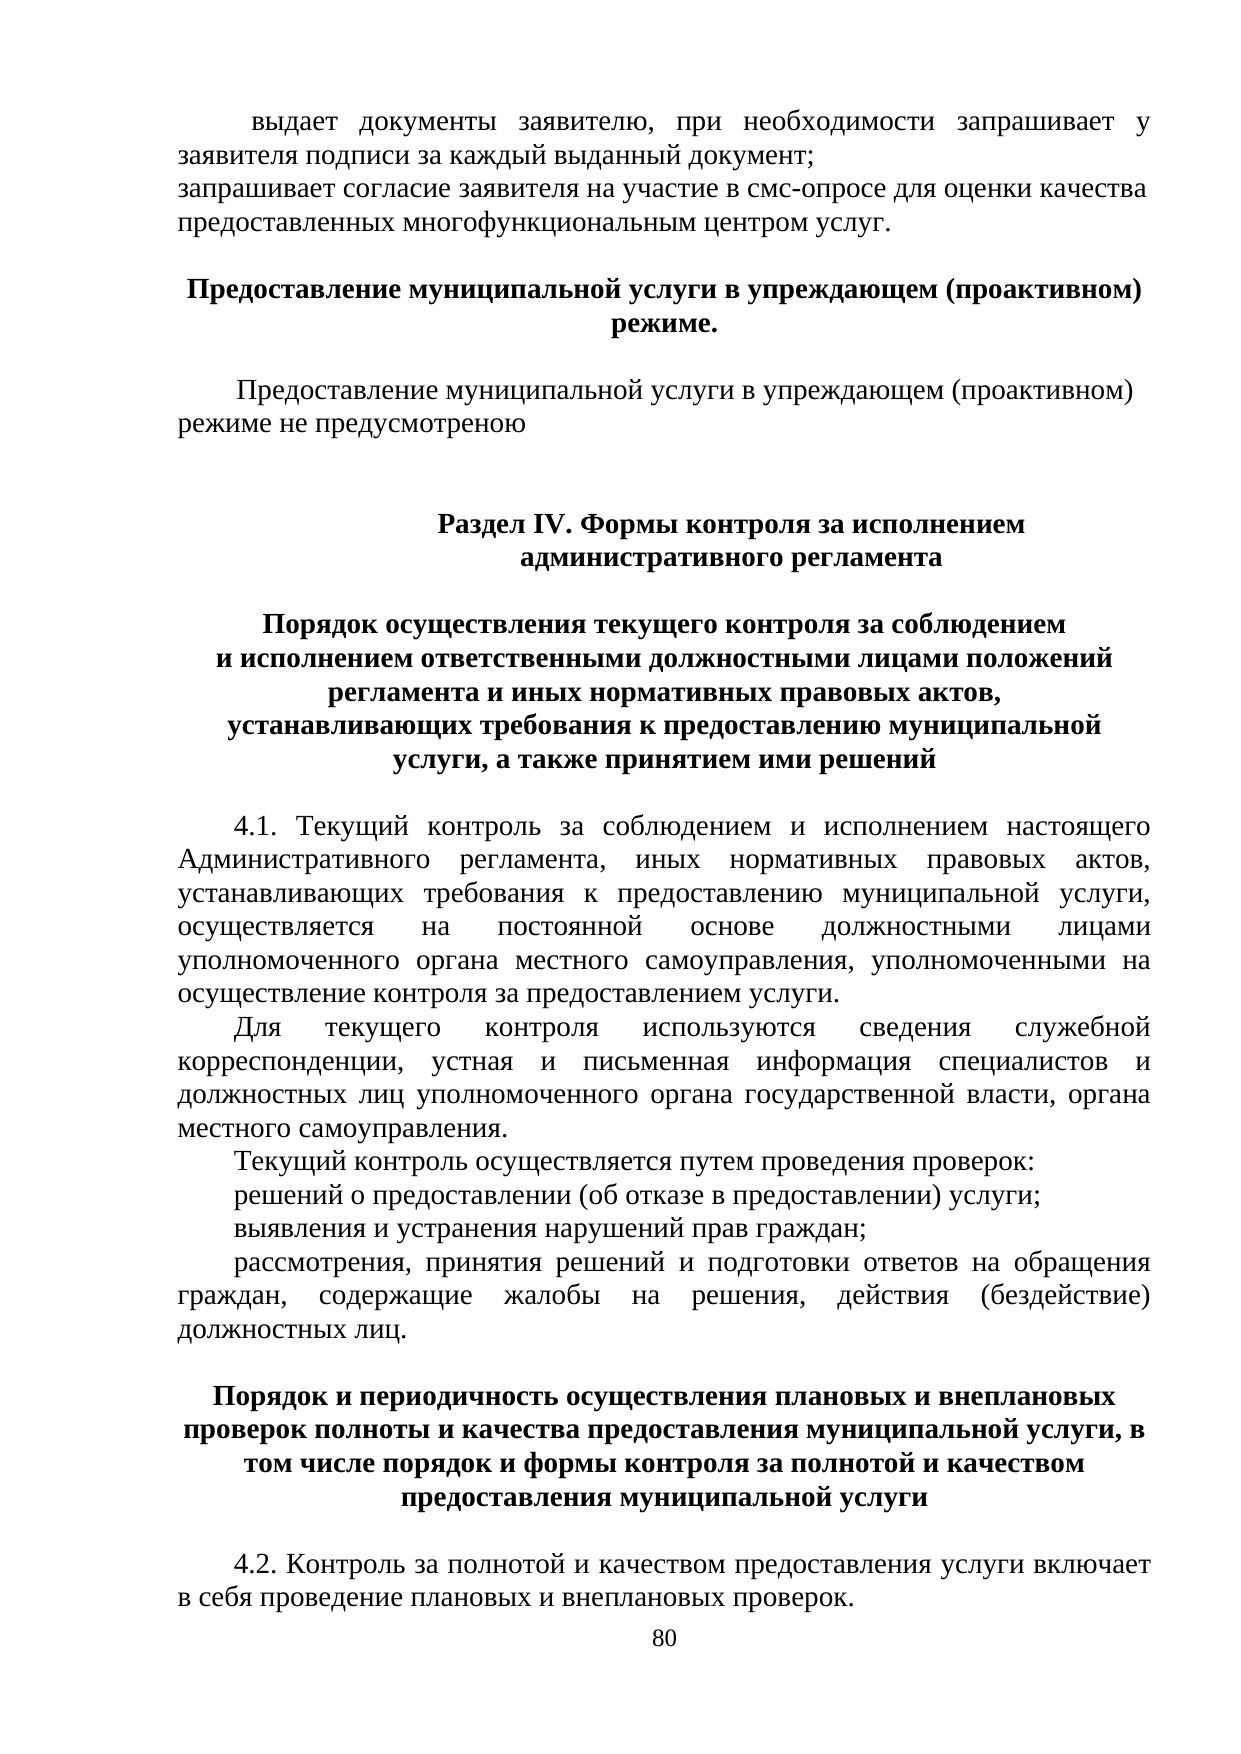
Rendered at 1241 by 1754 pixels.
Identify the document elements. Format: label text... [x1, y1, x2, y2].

text 4.2. Контроль за полнотой и качеством предоставления услуги включает в себя проведение плановых и внеплановых проверок. [177, 1546, 1152, 1613]
text запрашивает согласие заявителя на участие в смс-опросе для оценки качества предоставленных многофункциональным центром услуг. [177, 171, 1152, 238]
text выдает документы заявителю, при необходимости запрашивает у заявителя подписи за каждый выданный документ; [177, 103, 1152, 171]
text выявления и устранения нарушений прав граждан; [177, 1210, 1152, 1244]
text Предоставление муниципальной услуги в упреждающем (проактивном) режиме не предусмотреною [177, 372, 1152, 439]
text и исполнением ответственными должностными лицами положений [177, 640, 1152, 674]
text Для текущего контроля используются сведения служебной корреспонденции, устная и письменная информация специалистов и должностных лиц уполномоченного органа государственной власти, органа местного самоуправления. [177, 1009, 1152, 1143]
text устанавливающих требования к предоставлению муниципальной услуги, а также принятием ими решений [177, 707, 1152, 774]
text Предоставление муниципальной услуги в упреждающем (проактивном) режиме. [177, 271, 1152, 338]
text Порядок и периодичность осуществления плановых и внеплановых [177, 1378, 1152, 1412]
text рассмотрения, принятия решений и подготовки ответов на обращения граждан, содержащие жалобы на решения, действия (бездействие) должностных лиц. [177, 1244, 1152, 1344]
list Раздел IV. Формы контроля за исполнением административного регламента [311, 506, 1152, 573]
text 4.1. Текущий контроль за соблюдением и исполнением настоящего Административного регламента, иных нормативных правовых актов, устанавливающих требования к предоставлению муниципальной услуги, осуществляется на постоянной основе должностными лицами уполномоченного органа местного самоуправления, уполномоченными на осуществление контроля за предоставлением услуги. [177, 808, 1152, 1009]
text регламента и иных нормативных правовых актов, [177, 674, 1152, 707]
text Порядок осуществления текущего контроля за соблюдением [177, 607, 1152, 640]
text Текущий контроль осуществляется путем проведения проверок: [177, 1143, 1152, 1177]
text решений о предоставлении (об отказе в предоставлении) услуги; [177, 1177, 1152, 1210]
text проверок полноты и качества предоставления муниципальной услуги, в том числе порядок и формы контроля за полнотой и качеством предоставления муниципальной услуги [177, 1412, 1152, 1512]
